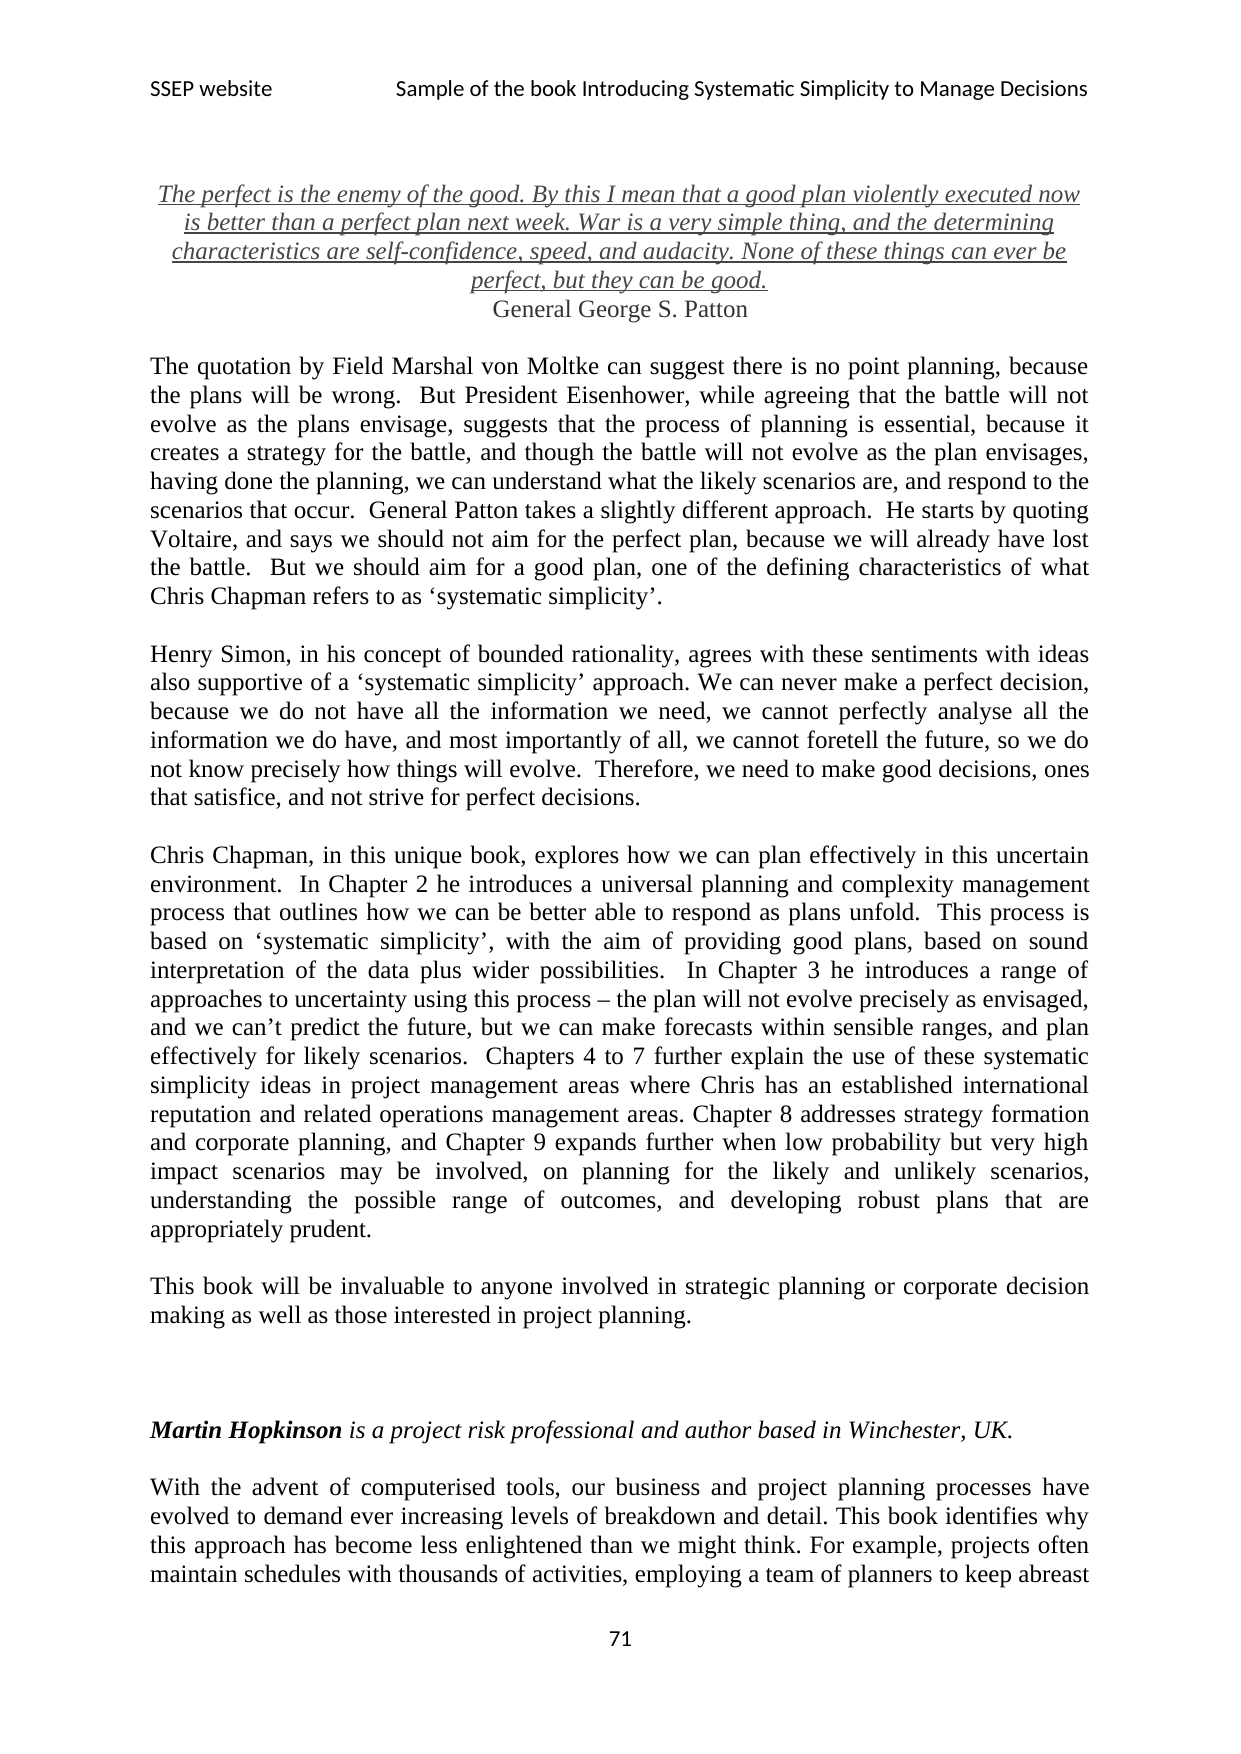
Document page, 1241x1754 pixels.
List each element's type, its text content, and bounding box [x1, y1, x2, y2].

text This book will be invaluable to anyone involved in strategic planning or corporate decision making as well as those interested in project planning. [150, 1271, 1090, 1329]
text General George S. Patton [150, 294, 1090, 322]
text Henry Simon, in his concept of bounded rationality, agrees with these sentiments with ideas also supportive of a ‘systematic simplicity’ approach. We can never make a perfect decision, because we do not have all the information we need, we cannot perfectly analyse all the information we do have, and most importantly of all, we cannot foretell the future, so we do not know precisely how things will evolve. Therefore, we need to make good decisions, ones that satisfice, and not strive for perfect decisions. [150, 639, 1090, 811]
text The perfect is the enemy of the good. By this I mean that a good plan violently executed now is better than a perfect plan next week. War is a very simple thing, and the determining characteristics are self-confidence, speed, and audacity. None of these things can ever be perfect, but they can be good. [150, 179, 1090, 294]
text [150, 1472, 1090, 1587]
text Martin Hopkinson is a project risk professional and author based in Winchester, UK. [150, 1415, 1090, 1444]
text The quotation by Field Marshal von Moltke can suggest there is no point planning, because the plans will be wrong. But President Eisenhower, while agreeing that the battle will not evolve as the plans envisage, suggests that the process of planning is essential, because it creates a strategy for the battle, and though the battle will not evolve as the plan envisages, having done the planning, we can understand what the likely scenarios are, and respond to the scenarios that occur. General Patton takes a slightly different approach. He starts by quoting Voltaire, and says we should not aim for the perfect plan, because we will already have lost the battle. But we should aim for a good plan, one of the defining characteristics of what Chris Chapman refers to as ‘systematic simplicity’. [150, 351, 1090, 610]
text Chris Chapman, in this unique book, explores how we can plan effectively in this uncertain environment. In Chapter 2 he introduces a universal planning and complexity management process that outlines how we can be better able to respond as plans unfold. This process is based on ‘systematic simplicity’, with the aim of providing good plans, based on sound interpretation of the data plus wider possibilities. In Chapter 3 he introduces a range of approaches to uncertainty using this process – the plan will not evolve precisely as envisaged, and we can’t predict the future, but we can make forecasts within sensible ranges, and plan effectively for likely scenarios. Chapters 4 to 7 further explain the use of these systematic simplicity ideas in project management areas where Chris has an established international reputation and related operations management areas. Chapter 8 addresses strategy formation and corporate planning, and Chapter 9 expands further when low probability but very high impact scenarios may be involved, on planning for the likely and unlikely scenarios, understanding the possible range of outcomes, and developing robust plans that are appropriately prudent. [150, 840, 1090, 1242]
